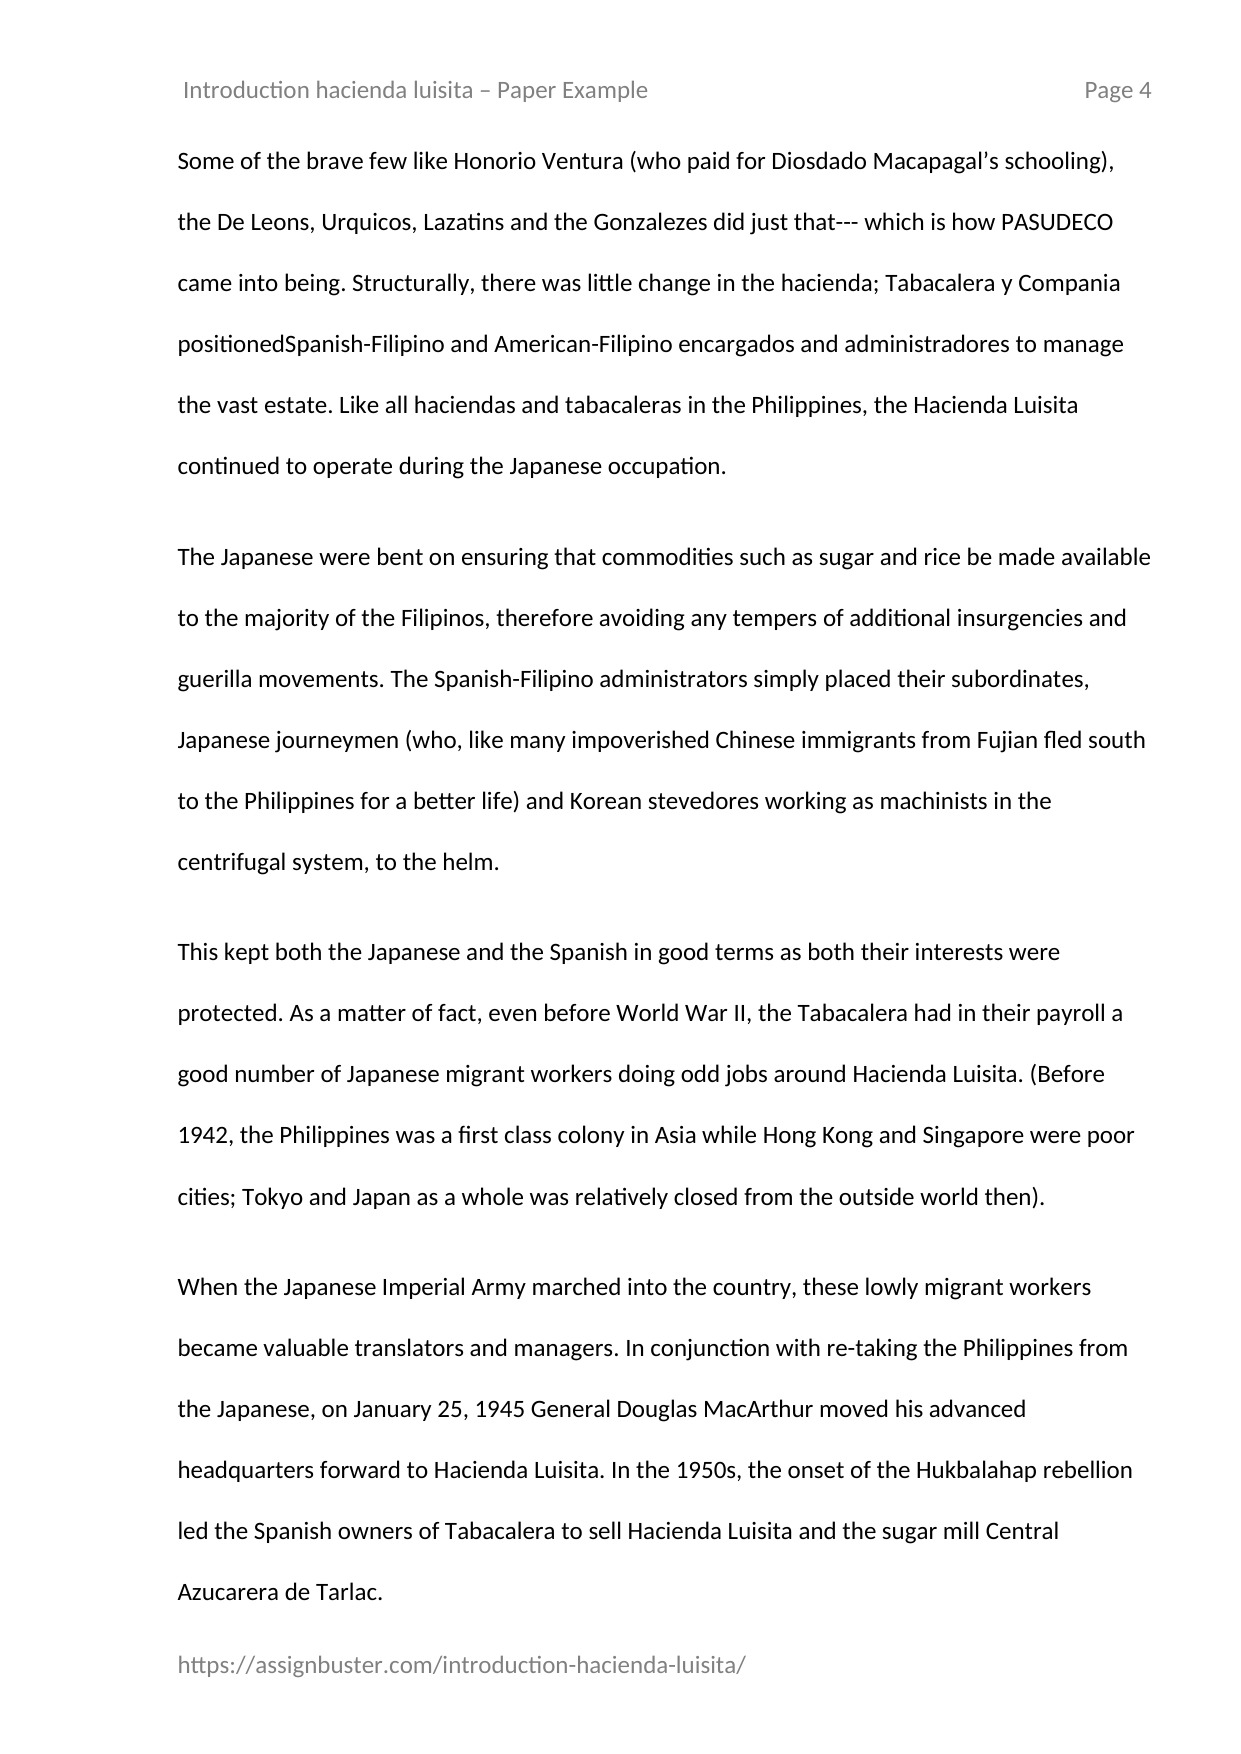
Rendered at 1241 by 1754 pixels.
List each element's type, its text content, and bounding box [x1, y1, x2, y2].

text The Japanese were bent on ensuring that commodities such as sugar and rice be made available to the majority of the Filipinos, therefore avoiding any tempers of additional insurgencies and guerilla movements. The Spanish-Filipino administrators simply placed their subordinates, Japanese journeymen (who, like many impoverished Chinese immigrants from Fujian fled south to the Philippines for a better life) and Korean stevedores working as machinists in the centrifugal system, to the helm. [177, 541, 1152, 876]
text When the Japanese Imperial Army marched into the country, these lowly migrant workers became valuable translators and managers. In conjunction with re-taking the Philippines from the Japanese, on January 25, 1945 General Douglas MacArthur moved his advanced headquarters forward to Hacienda Luisita. In the 1950s, the onset of the Hukbalahap rebellion led the Spanish owners of Tabacalera to sell Hacienda Luisita and the sugar mill Central Azucarera de Tarlac. [177, 1271, 1152, 1607]
text Some of the brave few like Honorio Ventura (who paid for Diosdado Macapagal’s schooling), the De Leons, Urquicos, Lazatins and the Gonzalezes did just that--- which is how PASUDECO came into being. Structurally, there was little change in the hacienda; Tabacalera y Compania positionedSpanish-Filipino and American-Filipino encargados and administradores to manage the vast estate. Like all haciendas and tabacaleras in the Philippines, the Hacienda Luisita continued to operate during the Japanese occupation. [177, 145, 1152, 481]
text This kept both the Japanese and the Spanish in good terms as both their interests were protected. As a matter of fact, even before World War II, the Tabacalera had in their payroll a good number of Japanese migrant workers doing odd jobs around Hacienda Luisita. (Before 1942, the Philippines was a first class colony in Asia while Hong Kong and Singapore were poor cities; Tokyo and Japan as a whole was relatively closed from the outside world then). [177, 936, 1152, 1211]
